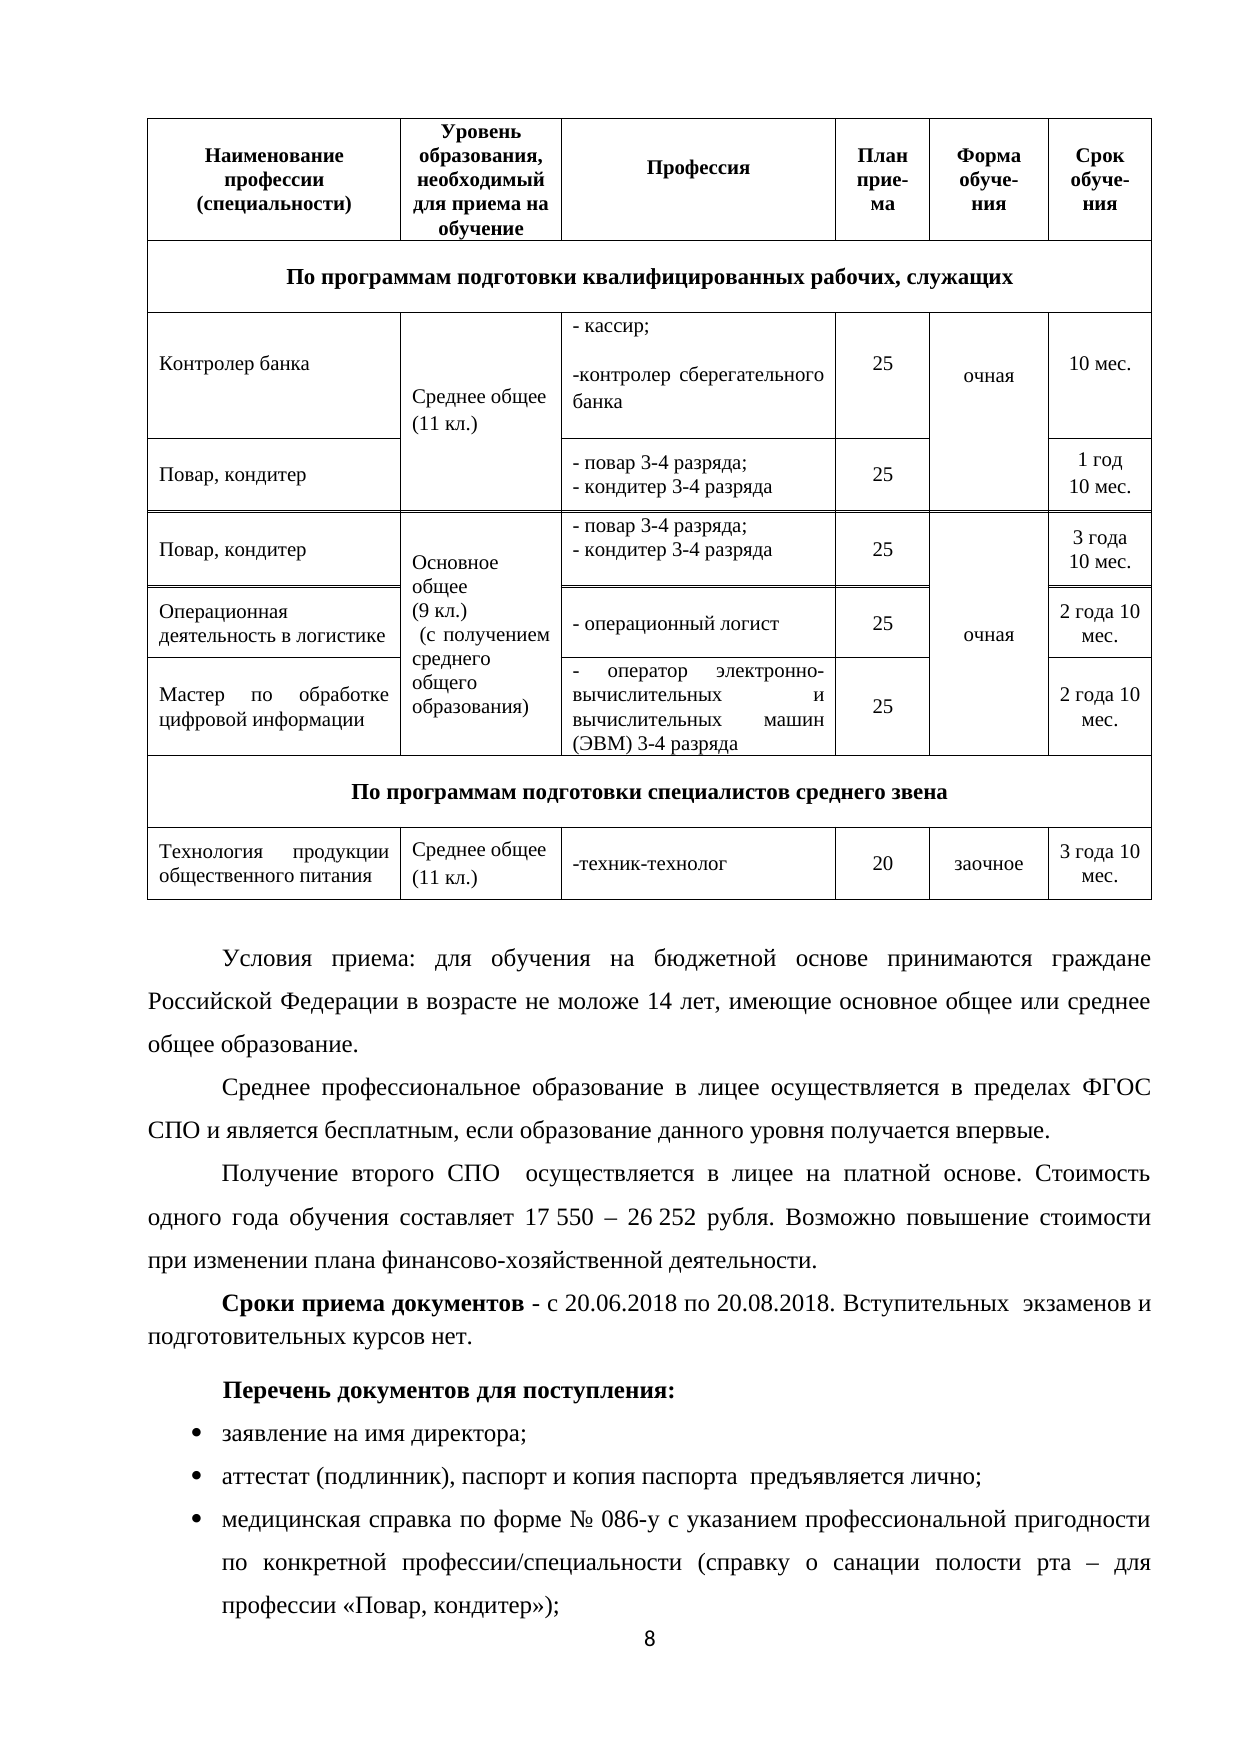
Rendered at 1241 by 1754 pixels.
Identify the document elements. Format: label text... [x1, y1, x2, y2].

table_cell 3 года 10 мес. [1049, 828, 1151, 899]
text Сроки приема документов - с 20.06.2018 по 20.08.2018. Вступительных экзаменов и подготовительных курсов нет. [148, 1288, 1152, 1350]
table_cell 1 год 10 мес. [1049, 439, 1151, 510]
table_cell Среднее общее (11 кл.) [401, 828, 561, 899]
table_cell 25 [836, 313, 929, 438]
table_cell Технология продукции общественного питания [148, 828, 400, 899]
table_cell заочное [930, 828, 1048, 899]
table_header Срок обуче-ния [1049, 119, 1151, 239]
table_cell Контролер банка [148, 313, 400, 438]
table_cell - операционный логист [562, 588, 835, 657]
table_cell 20 [836, 828, 929, 899]
table_cell 2 года 10 мес. [1049, 588, 1151, 657]
table_cell - оператор электронно-вычислительных и вычислительных машин (ЭВМ) 3-4 разряда [562, 658, 835, 754]
table_cell -техник-технолог [562, 828, 835, 899]
table_header Форма обуче- ния [930, 119, 1048, 239]
table_cell 10 мес. [1049, 313, 1151, 438]
text Среднее профессиональное образование в лицее осуществляется в пределах ФГОС СПО и является бесплатным, если образование данного уровня получается впервые. [148, 1072, 1152, 1144]
table_cell Операционная деятельность в логистике [148, 588, 400, 657]
table_cell - повар 3-4 разряда; - кондитер 3-4 разряда [562, 513, 835, 585]
table_cell Мастер по обработке цифровой информации [148, 658, 400, 754]
list аттестат (подлинник), паспорт и копия паспорта предъявляется лично; [192, 1461, 1152, 1490]
table_cell 3 года 10 мес. [1049, 513, 1151, 585]
table_cell Основное общее (9 кл.) (c получением среднего общего образования) [401, 513, 561, 754]
table_cell - повар 3-4 разряда; - кондитер 3-4 разряда [562, 439, 835, 510]
list медицинская справка по форме № 086-у с указанием профессиональной пригодности по конкретной профессии/специальности (справку о санации полости рта – для профессии «Повар, кондитер»); [192, 1504, 1152, 1619]
table_cell Среднее общее (11 кл.) [401, 313, 561, 510]
table_cell 25 [836, 588, 929, 657]
table_cell Повар, кондитер [148, 513, 400, 585]
table_cell - кассир; -контролер сберегательного банка [562, 313, 835, 438]
table_cell Повар, кондитер [148, 439, 400, 510]
table_cell По программам подготовки специалистов среднего звена [148, 756, 1151, 827]
table_cell очная [930, 313, 1048, 510]
table_header План прие- ма [836, 119, 929, 239]
table_header Уровень образования, необходимый для приема на обучение [401, 119, 561, 239]
text Получение второго СПО осуществляется в лицее на платной основе. Стоимость одного года обучения составляет 17 550 – 26 252 рубля. Возможно повышение стоимости при изменении плана финансово-хозяйственной деятельности. [148, 1158, 1152, 1273]
table_header Наименование профессии (специальности) [148, 119, 400, 239]
table_cell По программам подготовки квалифицированных рабочих, служащих [148, 241, 1151, 312]
text Условия приема: для обучения на бюджетной основе принимаются граждане Российской Федерации в возрасте не моложе 14 лет, имеющие основное общее или среднее общее образование. [148, 943, 1152, 1058]
list Перечень документов для поступления: [223, 1375, 1152, 1403]
table_cell 2 года 10 мес. [1049, 658, 1151, 754]
table_header Профессия [562, 119, 835, 239]
table_cell очная [930, 513, 1048, 754]
list заявление на имя директора; [192, 1418, 1152, 1447]
table_cell 25 [836, 439, 929, 510]
table_cell 25 [836, 658, 929, 754]
table_cell 25 [836, 513, 929, 585]
